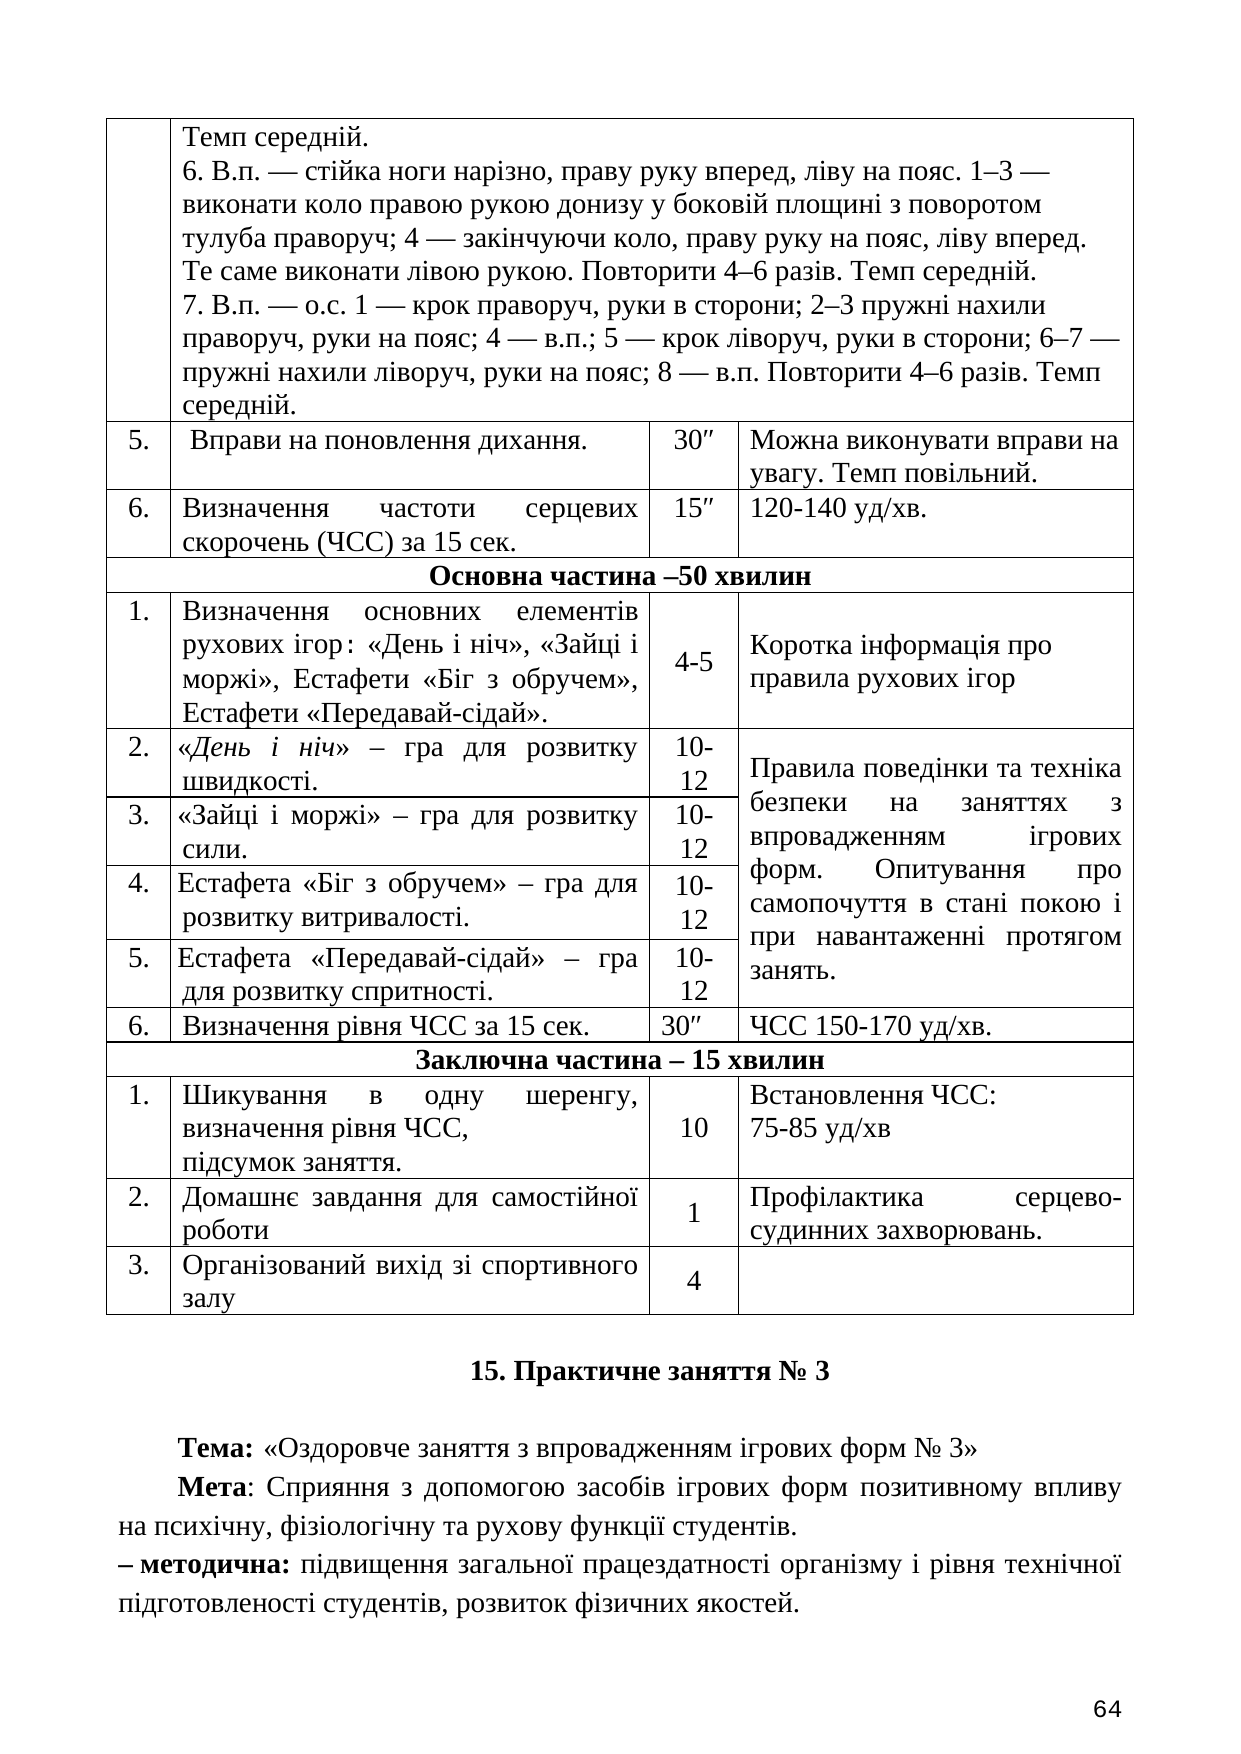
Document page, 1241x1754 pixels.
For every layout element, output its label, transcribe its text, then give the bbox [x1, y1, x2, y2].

table_cell 15″ [650, 490, 738, 557]
table_cell Вправи на поновлення дихання. [171, 422, 649, 489]
text – методична: підвищення загальної працездатності організму і рівня технічної підготовленості студентів, розвиток фізичних якостей. [118, 1546, 1122, 1618]
table_cell 120-140 уд/хв. [739, 490, 1133, 557]
table_cell Естафета «Передавай-сідай» – гра для розвитку спритності. [171, 940, 649, 1007]
table_cell Організований вихід зі спортивного залу [171, 1247, 649, 1314]
table_cell 10-12 [650, 940, 738, 1007]
table_cell ЧСС 150-170 уд/хв. [739, 1008, 1133, 1041]
table_cell Визначення частоти серцевих скорочень (ЧСС) за 15 сек. [171, 490, 649, 557]
table_cell «День і ніч» – гра для розвитку швидкості. [171, 729, 649, 796]
table_cell 2. [107, 1179, 170, 1246]
table_cell 1. [107, 1077, 170, 1178]
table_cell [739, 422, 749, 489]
table_cell 3. [107, 1247, 170, 1314]
table_cell 4 [650, 1247, 738, 1314]
table_cell 30″ [650, 1008, 738, 1041]
table_cell Визначення рівня ЧСС за 15 сек. [171, 1008, 649, 1041]
table_cell 10-12 [650, 729, 738, 796]
table_cell 6. [107, 1008, 170, 1041]
table_cell Естафета «Біг з обручем» – гра для розвитку витривалості. [171, 866, 649, 939]
table_cell 3. [107, 798, 170, 864]
table_cell 4-5 [650, 593, 738, 728]
text Тема: «Оздоровче заняття з впровадженням ігрових форм № 3» [118, 1431, 1122, 1464]
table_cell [171, 119, 1133, 421]
text Мета: Сприяння з допомогою засобів ігрових форм позитивному впливу на психічну, фізіологічну та рухову функції студентів. [118, 1469, 1122, 1541]
table_cell 10-12 [650, 798, 738, 864]
table_cell Профілактика серцево-судинних захворювань. [739, 1179, 1133, 1246]
table_cell Домашнє завдання для самостійної роботи [171, 1179, 649, 1246]
table_cell Заключна частина – 15 хвилин [107, 1043, 1133, 1076]
table_cell 1 [650, 1179, 738, 1246]
table_cell 6. [107, 490, 170, 557]
table_cell 5. [107, 940, 170, 1007]
table_cell Правила поведінки та техніка безпеки на заняттях з впровадженням ігрових форм. Опитування про самопочуття в стані покою і при навантаженні протягом занять. [739, 729, 1133, 1007]
table_cell 30″ [650, 422, 738, 489]
table_cell 10 [650, 1077, 738, 1178]
table_cell «Зайці і моржі» – гра для розвитку сили. [171, 798, 649, 864]
table_cell 2. [107, 729, 170, 796]
table_cell Встановлення ЧСС: 75-85 уд/хв [739, 1077, 1133, 1178]
table_cell [107, 119, 170, 421]
table_cell Коротка інформація про правила рухових ігор [739, 593, 1133, 728]
table_cell Шикування в одну шеренгу, визначення рівня ЧСС, підсумок заняття. [171, 1077, 649, 1178]
table_cell 10-12 [650, 866, 738, 939]
table_cell [739, 1247, 1133, 1314]
table_cell 5. [107, 422, 170, 489]
table_cell 1. [107, 593, 170, 728]
table_cell 4. [107, 866, 170, 939]
table_cell Основна частина –50 хвилин [107, 558, 1133, 592]
table_cell Визначення основних елементів рухових ігор: «День і ніч», «Зайці і моржі», Естафети «Біг з обручем», Естафети «Передавай-сідай». [171, 593, 649, 728]
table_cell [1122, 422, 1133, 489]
text 15. Практичне заняття № 3 [177, 1353, 1122, 1387]
